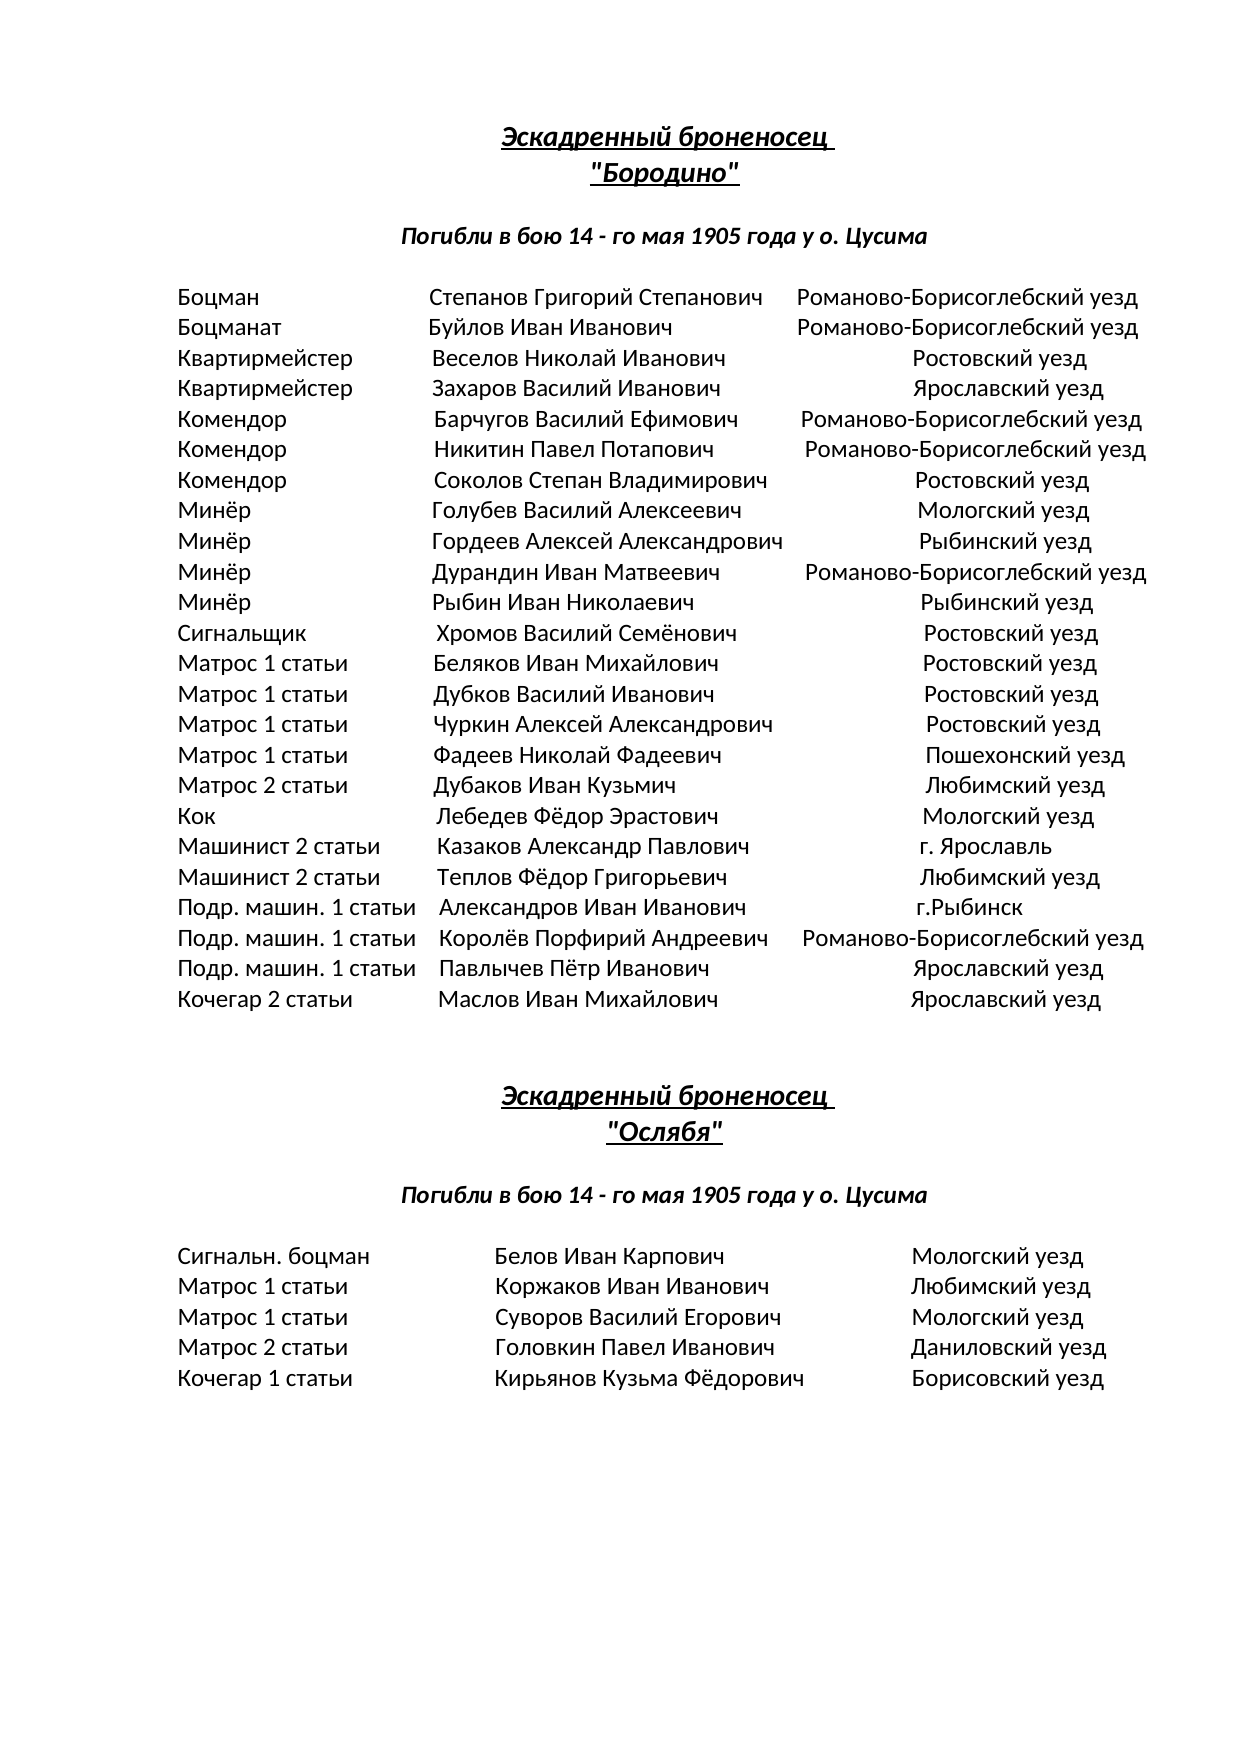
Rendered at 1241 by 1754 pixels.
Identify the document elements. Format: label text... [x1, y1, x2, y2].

text Минёр Дурандин Иван Матвеевич Романово-Борисоглебский уезд [177, 556, 1152, 586]
text Матрос 1 статьи Суворов Василий Егорович Мологский уезд [177, 1301, 1152, 1331]
text Матрос 2 статьи Головкин Павел Иванович Даниловский уезд [177, 1331, 1152, 1362]
text Боцманат Буйлов Иван Иванович Романово-Борисоглебский уезд [177, 311, 1152, 342]
text Сигнальщик Хромов Василий Семёнович Ростовский уезд [177, 617, 1152, 647]
text Эскадренный броненосец [177, 1077, 1152, 1113]
text Матрос 1 статьи Чуркин Алексей Александрович Ростовский уезд [177, 708, 1152, 739]
text "Ослябя" [177, 1113, 1152, 1148]
text Кок Лебедев Фёдор Эрастович Мологский уезд [177, 800, 1152, 830]
text Погибли в бою 14 - го мая 1905 года у о. Цусима [177, 220, 1152, 250]
text Подр. машин. 1 статьи Павлычев Пётр Иванович Ярославский уезд [177, 952, 1152, 983]
text Кочегар 1 статьи Кирьянов Кузьма Фёдорович Борисовский уезд [177, 1362, 1152, 1392]
text Машинист 2 статьи Казаков Александр Павлович г. Ярославль [177, 830, 1152, 861]
text Машинист 2 статьи Теплов Фёдор Григорьевич Любимский уезд [177, 861, 1152, 891]
text Сигнальн. боцман Белов Иван Карпович Мологский уезд [177, 1240, 1152, 1270]
text Комендор Барчугов Василий Ефимович Романово-Борисоглебский уезд [177, 403, 1152, 433]
text Кочегар 2 статьи Маслов Иван Михайлович Ярославский уезд [177, 983, 1152, 1013]
text Минёр Голубев Василий Алексеевич Мологский уезд [177, 494, 1152, 525]
text Матрос 2 статьи Дубаков Иван Кузьмич Любимский уезд [177, 769, 1152, 800]
text Подр. машин. 1 статьи Королёв Порфирий Андреевич Романово-Борисоглебский уезд [177, 922, 1152, 952]
text "Бородино" [177, 154, 1152, 189]
text Минёр Рыбин Иван Николаевич Рыбинский уезд [177, 586, 1152, 617]
text Эскадренный броненосец [177, 118, 1152, 154]
text Квартирмейстер Захаров Василий Иванович Ярославский уезд [177, 372, 1152, 403]
text Матрос 1 статьи Дубков Василий Иванович Ростовский уезд [177, 678, 1152, 708]
text Матрос 1 статьи Беляков Иван Михайлович Ростовский уезд [177, 647, 1152, 678]
text Минёр Гордеев Алексей Александрович Рыбинский уезд [177, 525, 1152, 556]
text Матрос 1 статьи Фадеев Николай Фадеевич Пошехонский уезд [177, 739, 1152, 769]
text Матрос 1 статьи Коржаков Иван Иванович Любимский уезд [177, 1270, 1152, 1301]
text Квартирмейстер Веселов Николай Иванович Ростовский уезд [177, 342, 1152, 372]
text Боцман Степанов Григорий Степанович Романово-Борисоглебский уезд [177, 281, 1152, 311]
text Комендор Никитин Павел Потапович Романово-Борисоглебский уезд [177, 433, 1152, 464]
text Подр. машин. 1 статьи Александров Иван Иванович г.Рыбинск [177, 891, 1152, 922]
text Погибли в бою 14 - го мая 1905 года у о. Цусима [177, 1179, 1152, 1209]
text Комендор Соколов Степан Владимирович Ростовский уезд [177, 464, 1152, 494]
